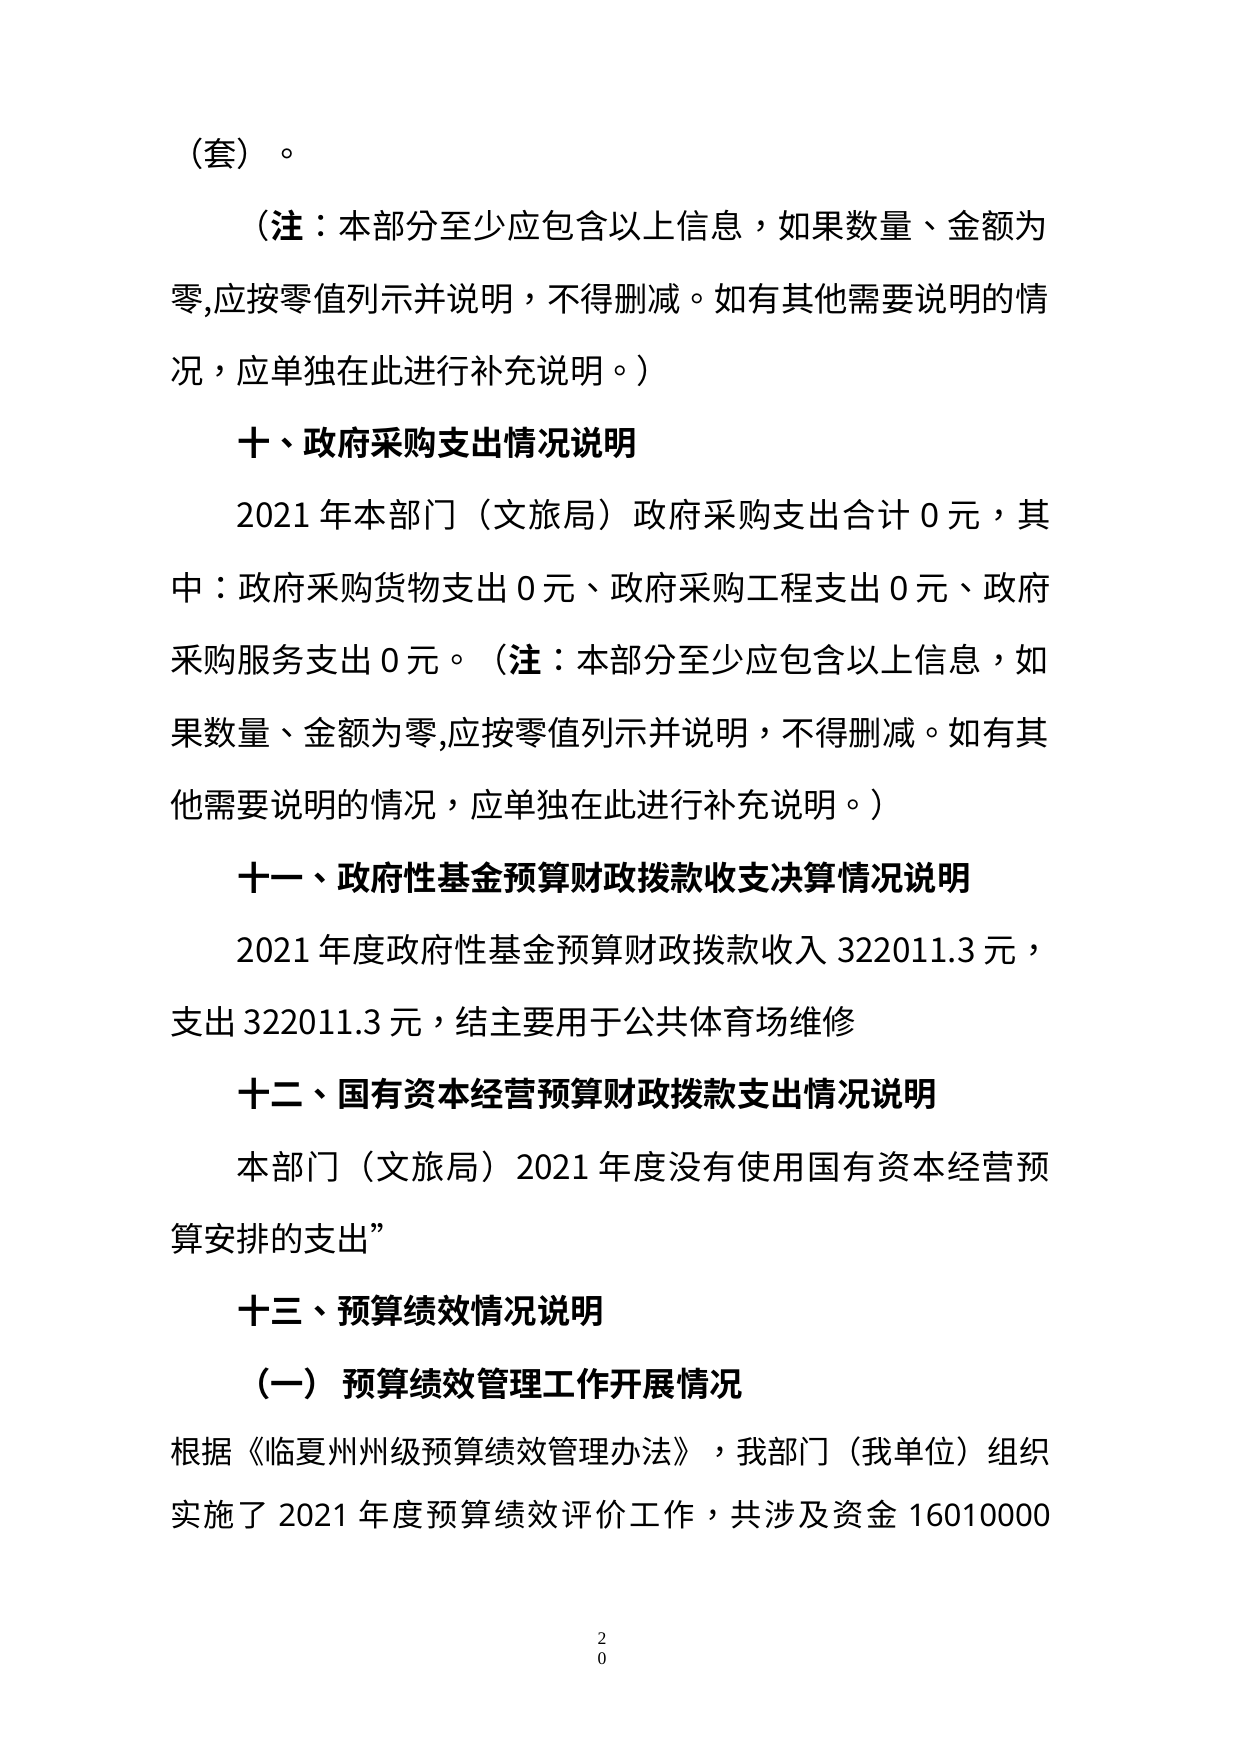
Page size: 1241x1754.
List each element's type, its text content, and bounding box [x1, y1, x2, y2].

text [170, 128, 1051, 176]
text 十三、预算绩效情况说明 [170, 1285, 1051, 1333]
text 十、政府采购支出情况说明 [170, 417, 1051, 465]
text 本部门（文旅局）2021年度没有使用国有资本经营预算安排的支出” [170, 1140, 1051, 1261]
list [170, 1429, 1051, 1536]
text 十一、政府性基金预算财政拨款收支决算情况说明 [170, 851, 1051, 899]
text （一） 预算绩效管理工作开展情况 [170, 1357, 1051, 1406]
text 十二、国有资本经营预算财政拨款支出情况说明 [170, 1068, 1051, 1116]
text 2021年度政府性基金预算财政拨款收入322011.3元，支出322011.3元，结主要用于公共体育场维修 [170, 923, 1051, 1044]
text （注：本部分至少应包含以上信息，如果数量、金额为零,应按零值列示并说明，不得删减。如有其他需要说明的情况，应单独在此进行补充说明。） [170, 200, 1051, 393]
text 2021年本部门（文旅局）政府采购支出合计0元，其中：政府釆购货物支出0元、政府采购工程支出0元、政府釆购服务支出0元。（注：本部分至少应包含以上信息，如果数量、金额为零,应按零值列示并说明，不得删减。如有其他需要说明的情况，应单独在此进行补充说明。） [170, 489, 1051, 827]
